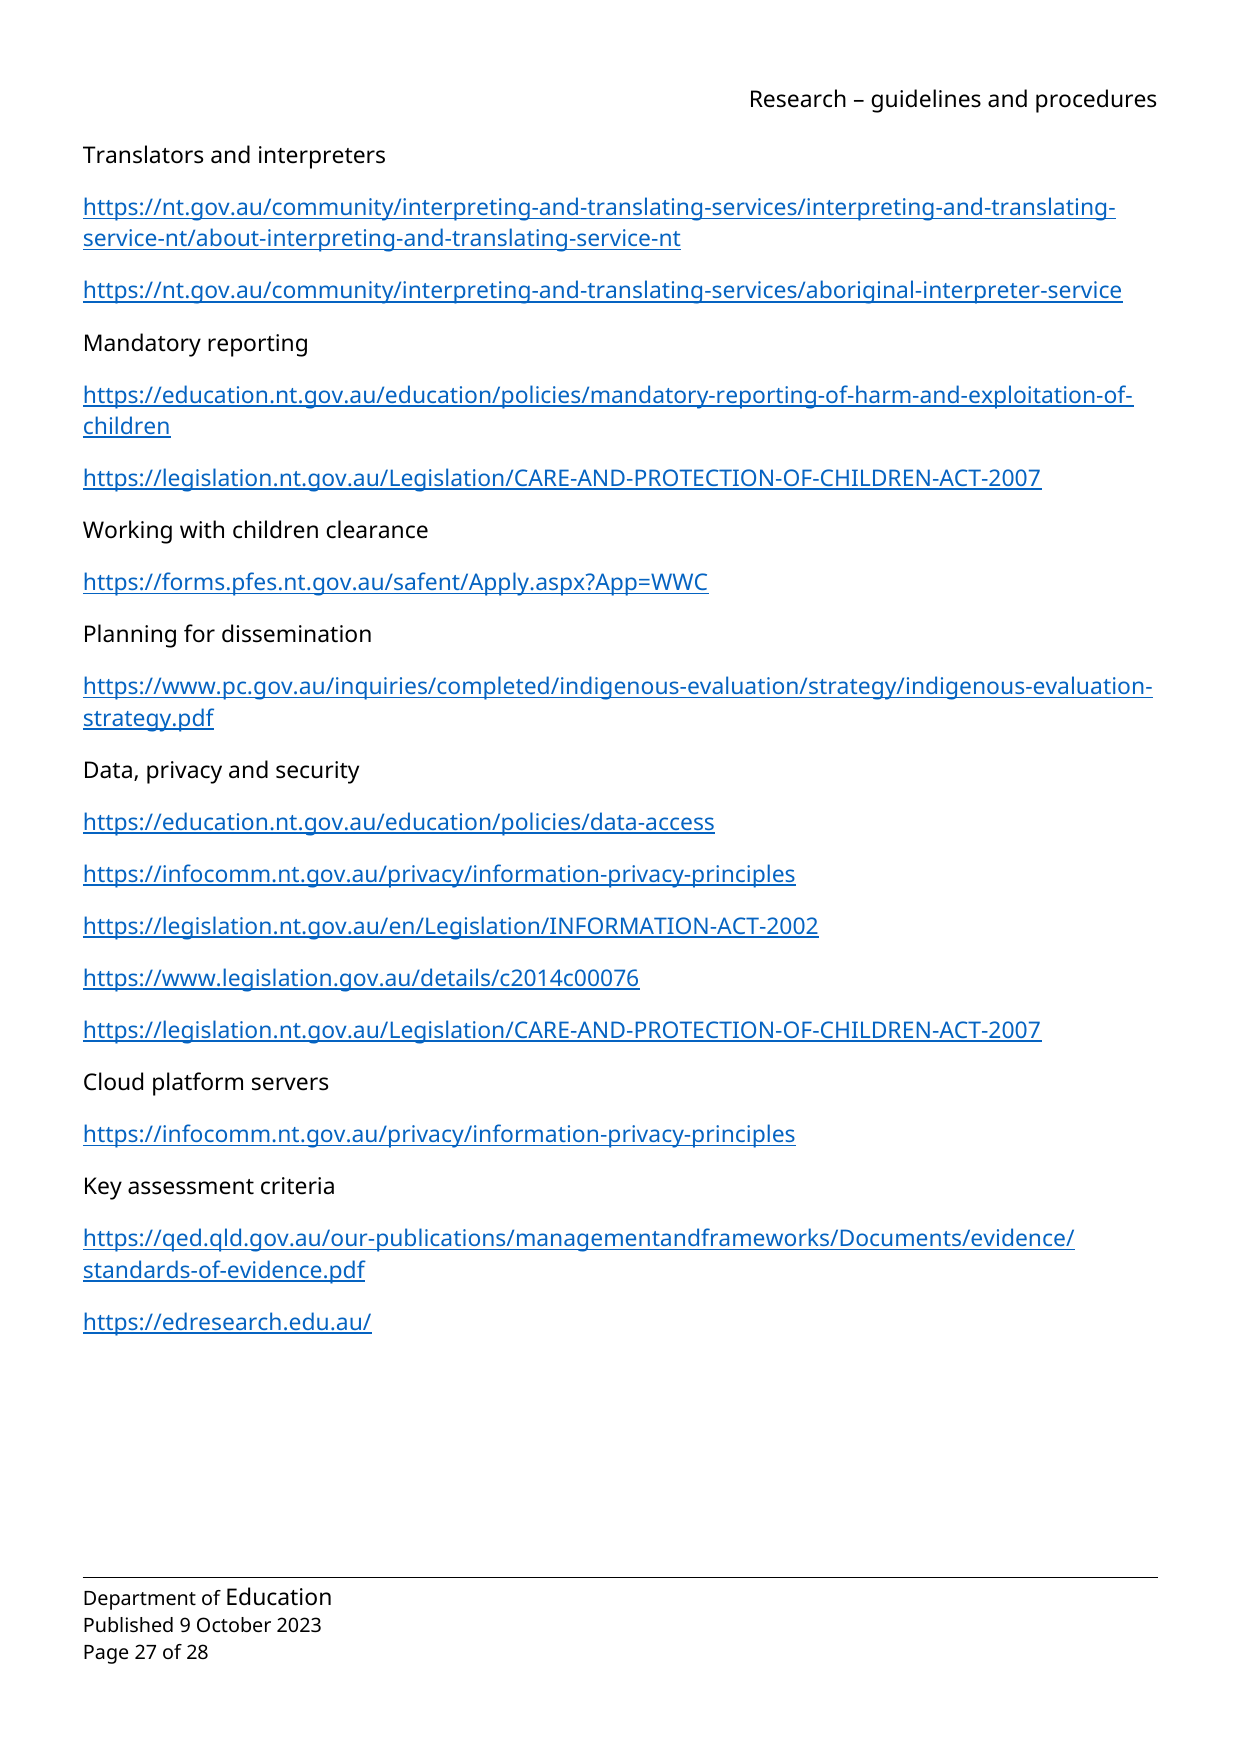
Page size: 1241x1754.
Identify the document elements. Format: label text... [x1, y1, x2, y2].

text https://infocomm.nt.gov.au/privacy/information-privacy-principles [83, 1118, 1157, 1149]
text https://legislation.nt.gov.au/Legislation/CARE-AND-PROTECTION-OF-CHILDREN-ACT-2007 [83, 462, 1157, 493]
text Mandatory reporting [83, 326, 1157, 358]
text Cloud platform servers [83, 1066, 1157, 1097]
text https://infocomm.nt.gov.au/privacy/information-privacy-principles [83, 858, 1157, 889]
text https://nt.gov.au/community/interpreting-and-translating-services/interpreting-and-translating-service-nt/about-interpreting-and-translating-service-nt [83, 191, 1157, 253]
text https://edresearch.edu.au/ [83, 1306, 1157, 1337]
text https://legislation.nt.gov.au/Legislation/CARE-AND-PROTECTION-OF-CHILDREN-ACT-2007 [83, 1014, 1157, 1045]
text https://legislation.nt.gov.au/en/Legislation/INFORMATION-ACT-2002 [83, 910, 1157, 941]
text Translators and interpreters [83, 139, 1157, 170]
text Planning for dissemination [83, 618, 1157, 649]
text https://qed.qld.gov.au/our-publications/managementandframeworks/Documents/evidence/standards-of-evidence.pdf [83, 1222, 1157, 1285]
text https://education.nt.gov.au/education/policies/data-access [83, 806, 1157, 837]
text https://education.nt.gov.au/education/policies/mandatory-reporting-of-harm-and-exploitation-of-children [83, 378, 1157, 441]
text Data, privacy and security [83, 753, 1157, 785]
text https://www.pc.gov.au/inquiries/completed/indigenous-evaluation/strategy/indigenous-evaluation-strategy.pdf [83, 670, 1157, 733]
text https://nt.gov.au/community/interpreting-and-translating-services/aboriginal-interpreter-service [83, 274, 1157, 306]
text Working with children clearance [83, 514, 1157, 545]
text Key assessment criteria [83, 1170, 1157, 1201]
text https://www.legislation.gov.au/details/c2014c00076 [83, 962, 1157, 993]
text https://forms.pfes.nt.gov.au/safent/Apply.aspx?App=WWC [83, 566, 1157, 597]
